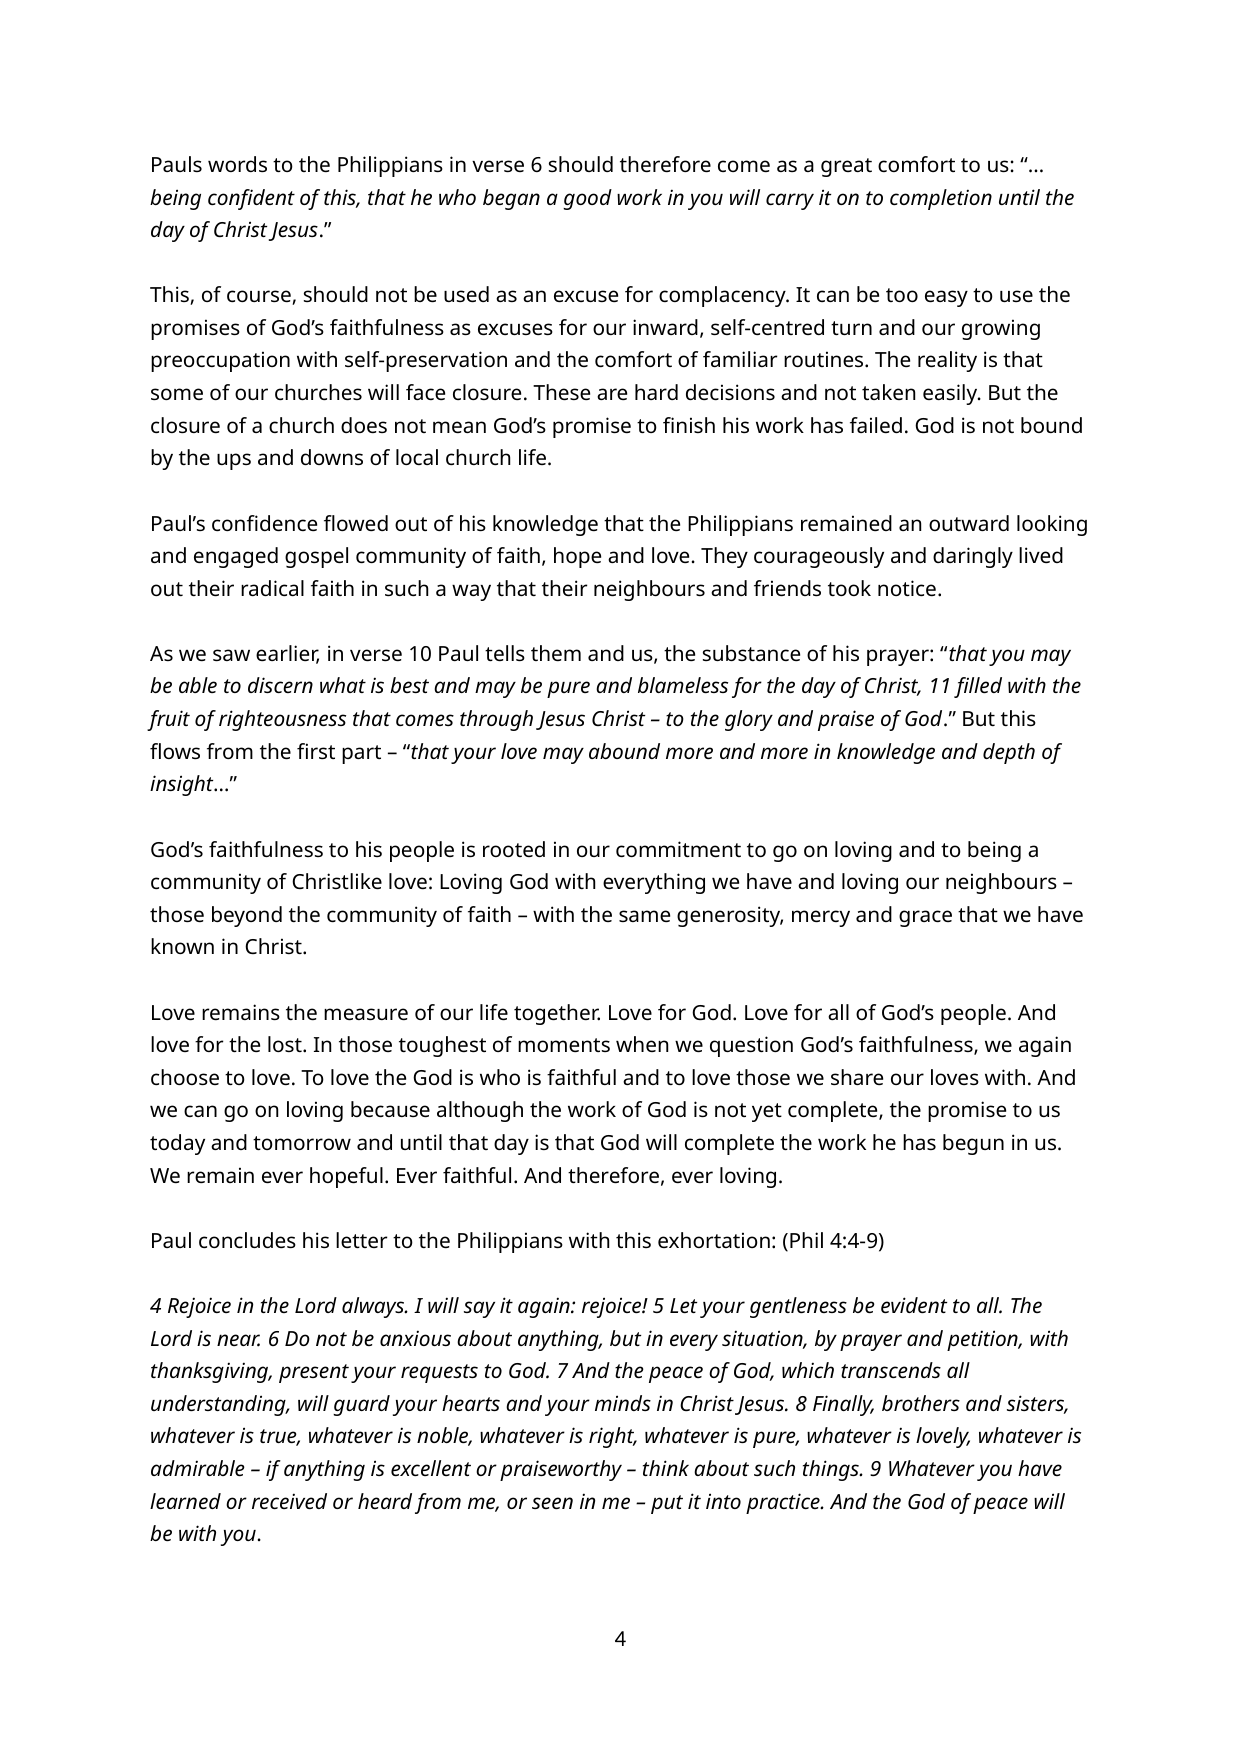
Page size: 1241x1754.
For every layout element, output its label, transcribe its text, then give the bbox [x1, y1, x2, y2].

text As we saw earlier, in verse 10 Paul tells them and us, the substance of his prayer: “that you may be able to discern what is best and may be pure and blameless for the day of Christ, 11 filled with the fruit of righteousness that comes through Jesus Christ – to the glory and praise of God.” But this flows from the first part – “that your love may abound more and more in knowledge and depth of insight…” [150, 639, 1090, 798]
text Pauls words to the Philippians in verse 6 should therefore come as a great comfort to us: “…being confident of this, that he who began a good work in you will carry it on to completion until the day of Christ Jesus.” [150, 150, 1090, 244]
text God’s faithfulness to his people is rooted in our commitment to go on loving and to being a community of Christlike love: Loving God with everything we have and loving our neighbours – those beyond the community of faith – with the same generosity, mercy and grace that we have known in Christ. [150, 835, 1090, 961]
text This, of course, should not be used as an excuse for complacency. It can be too easy to use the promises of God’s faithfulness as excuses for our inward, self-centred turn and our growing preoccupation with self-preservation and the comfort of familiar routines. The reality is that some of our churches will face closure. These are hard decisions and not taken easily. But the closure of a church does not mean God’s promise to finish his work has failed. God is not bound by the ups and downs of local church life. [150, 280, 1090, 472]
text Paul’s confidence flowed out of his knowledge that the Philippians remained an outward looking and engaged gospel community of faith, hope and love. They courageously and daringly lived out their radical faith in such a way that their neighbours and friends took notice. [150, 509, 1090, 602]
text 4 Rejoice in the Lord always. I will say it again: rejoice! 5 Let your gentleness be evident to all. The Lord is near. 6 Do not be anxious about anything, but in every situation, by prayer and petition, with thanksgiving, present your requests to God. 7 And the peace of God, which transcends all understanding, will guard your hearts and your minds in Christ Jesus. 8 Finally, brothers and sisters, whatever is true, whatever is noble, whatever is right, whatever is pure, whatever is lovely, whatever is admirable – if anything is excellent or praiseworthy – think about such things. 9 Whatever you have learned or received or heard from me, or seen in me – put it into practice. And the God of peace will be with you. [150, 1291, 1090, 1548]
text Love remains the measure of our life together. Love for God. Love for all of God’s people. And love for the lost. In those toughest of moments when we question God’s faithfulness, we again choose to love. To love the God is who is faithful and to love those we share our loves with. And we can go on loving because although the work of God is not yet complete, the promise to us today and tomorrow and until that day is that God will complete the work he has begun in us. We remain ever hopeful. Ever faithful. And therefore, ever loving. [150, 998, 1090, 1189]
text Paul concludes his letter to the Philippians with this exhortation: (Phil 4:4-9) [150, 1226, 1090, 1254]
